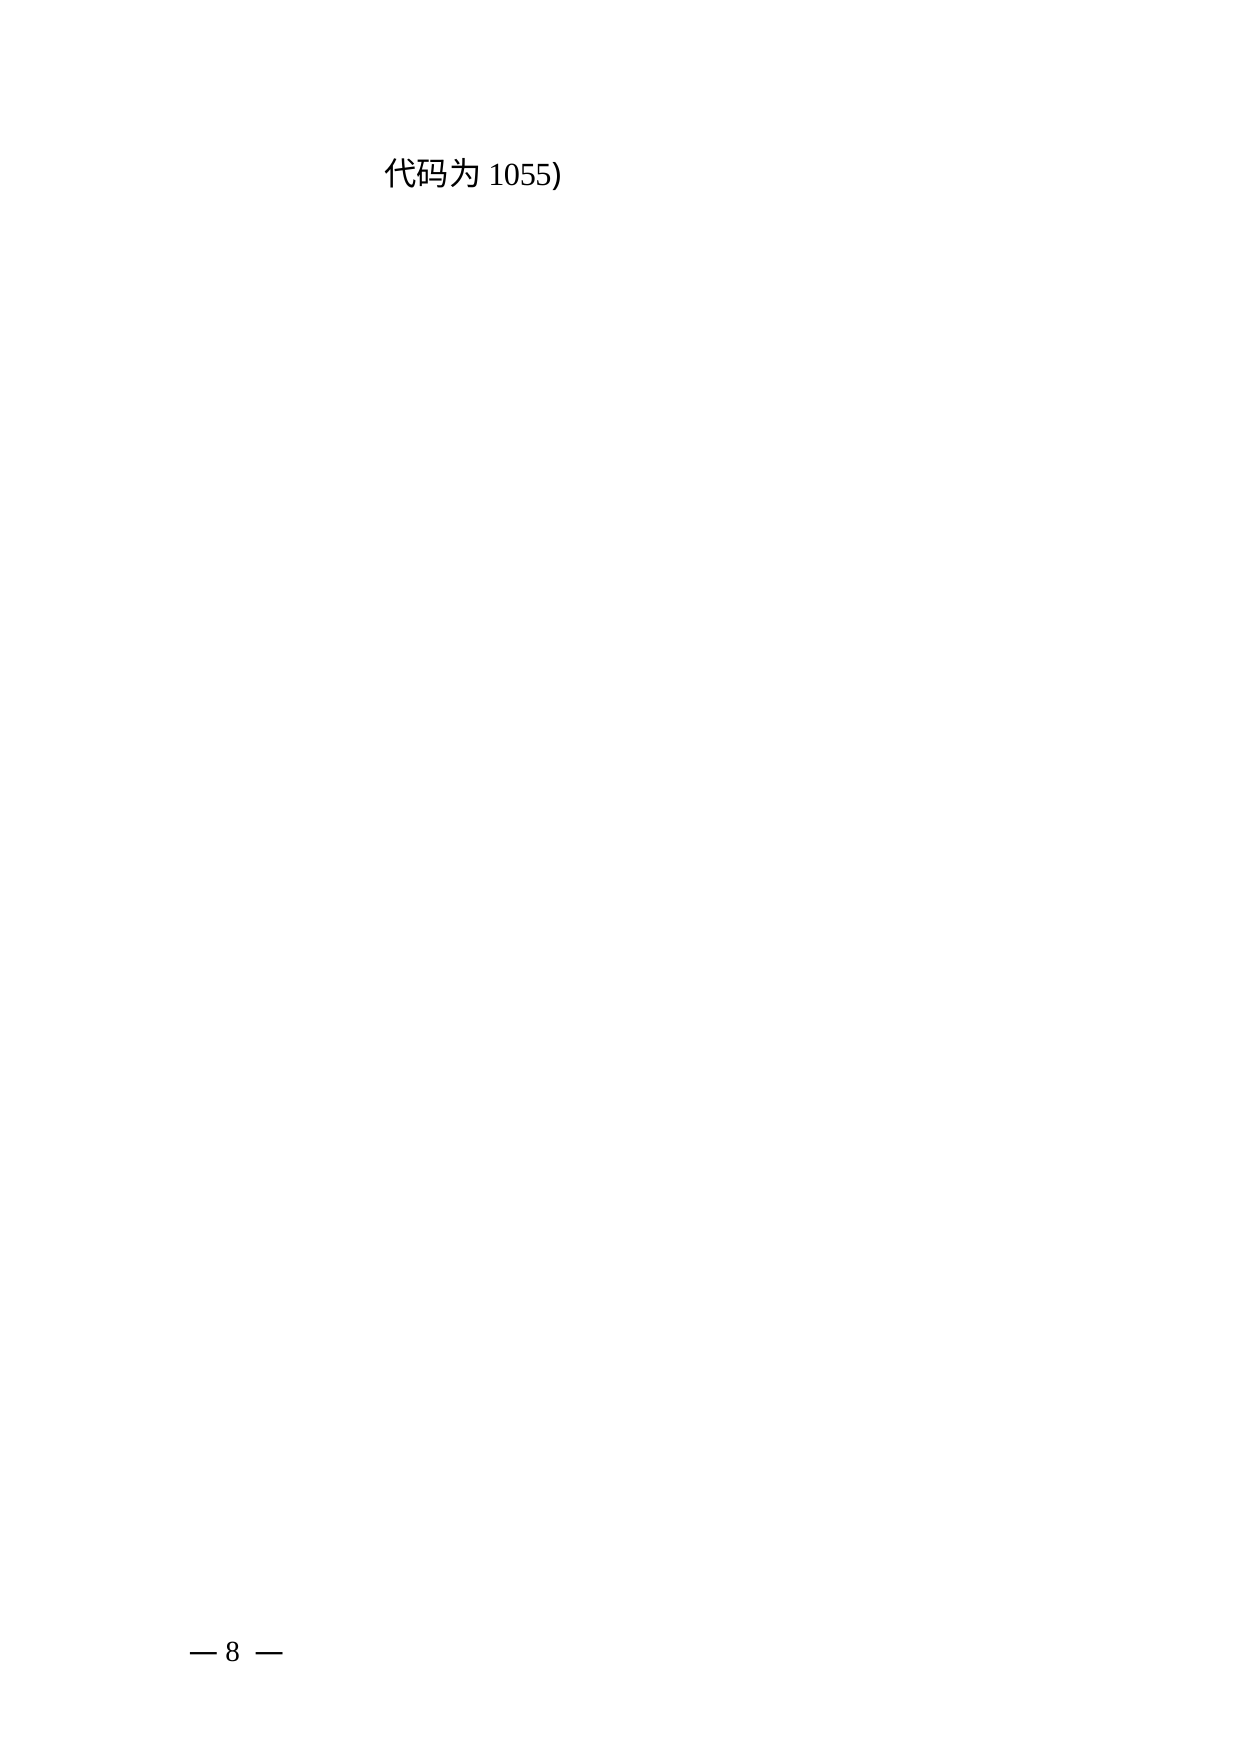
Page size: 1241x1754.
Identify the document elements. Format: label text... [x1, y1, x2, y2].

text 代码为 1055) [384, 149, 1062, 195]
